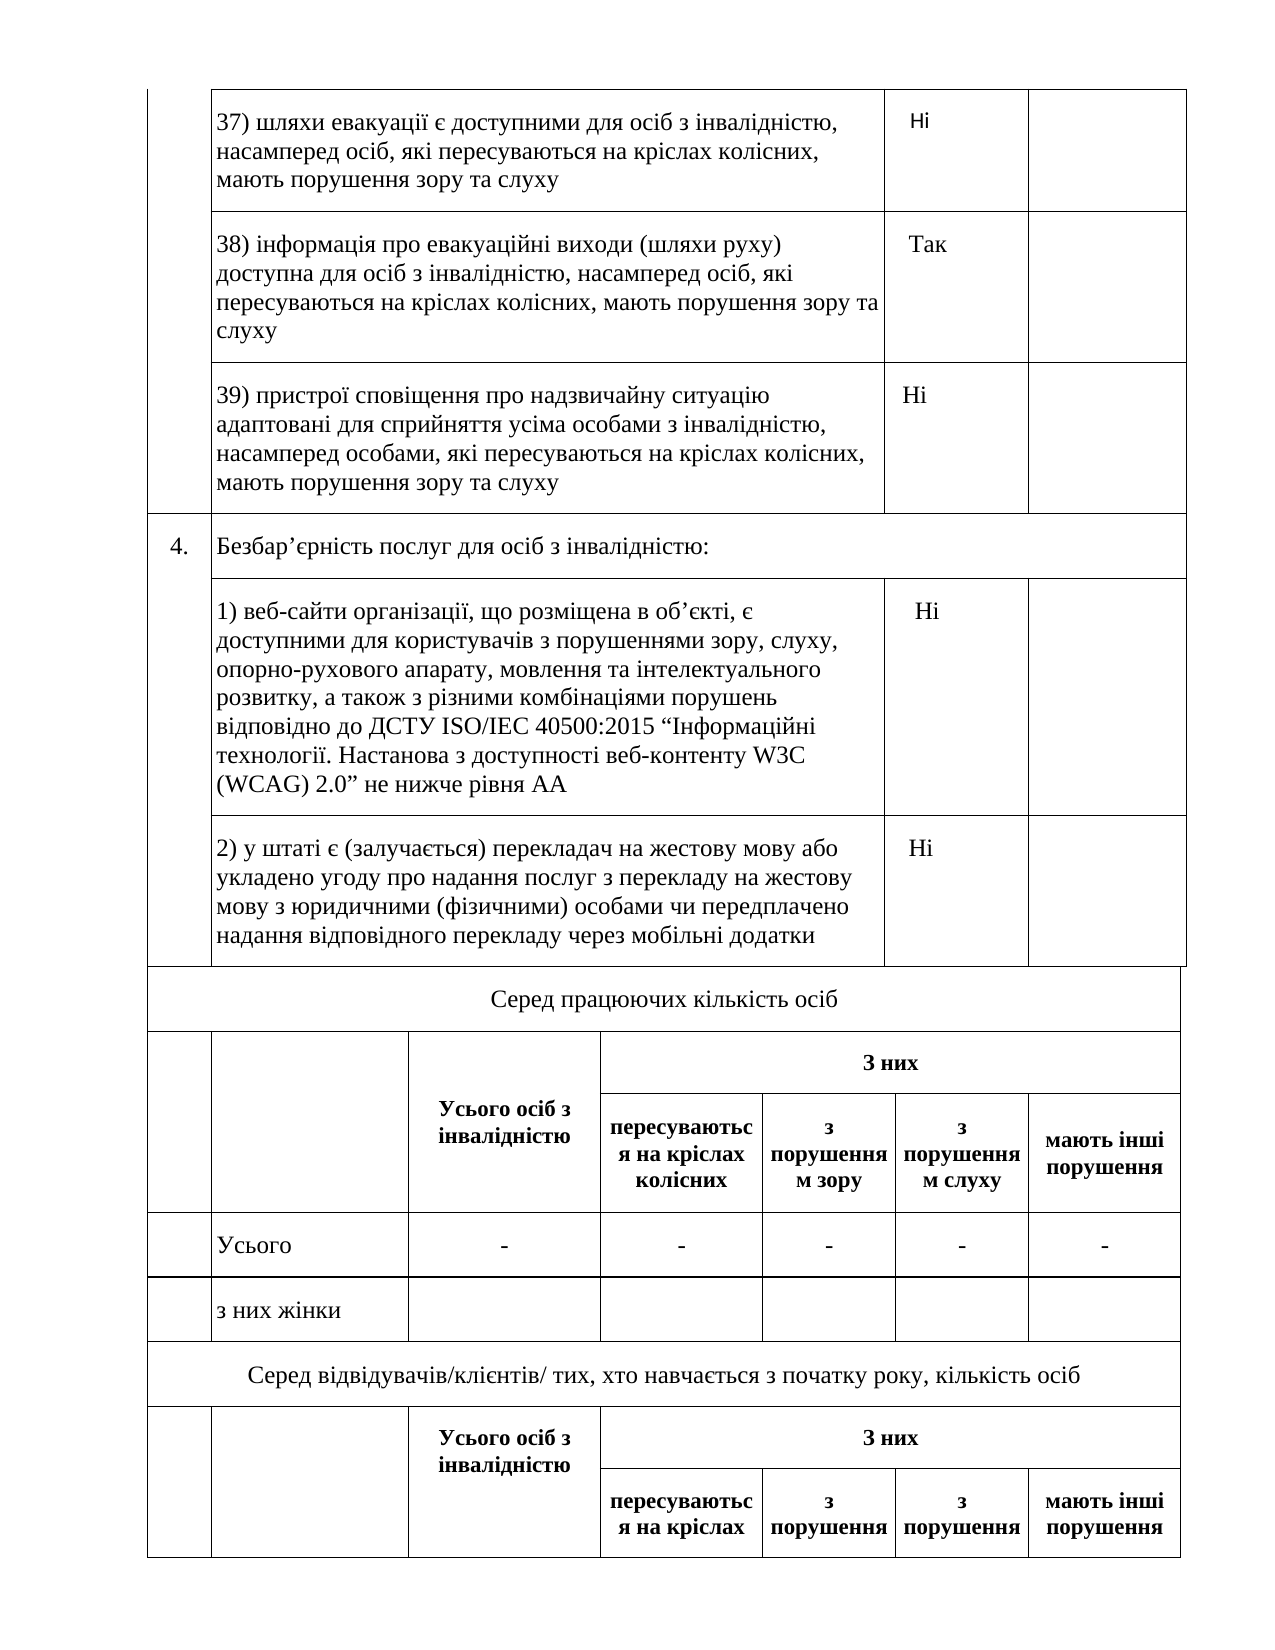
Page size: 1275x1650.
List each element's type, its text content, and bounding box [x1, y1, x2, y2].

table_cell з них жінки [212, 1278, 408, 1341]
table_cell з порушенням слуху [896, 1469, 1028, 1557]
table_cell [148, 1278, 211, 1341]
table_cell Ні [885, 579, 1028, 815]
table_cell Ні [885, 363, 1028, 513]
table_cell - [896, 1213, 1028, 1276]
table_cell [1029, 212, 1186, 362]
table_cell мають інші порушення [1029, 1094, 1180, 1212]
table_cell З них [601, 1032, 1180, 1093]
table_cell з порушенням слуху [896, 1094, 1028, 1212]
table_cell 1) веб-сайти організації, що розміщена в об’єкті, є доступними для користувачів з порушеннями зору, слуху, опорно-рухового апарату, мовлення та інтелектуального розвитку, а також з різними комбінаціями порушень відповідно до ДСТУ ISO/IEC 40500:2015 “Інформаційні технології. Настанова з доступності веб-контенту W3C (WCAG) 2.0” не нижче рівня АА [212, 579, 884, 815]
table_cell - [1029, 1213, 1180, 1276]
table_cell 2) у штаті є (залучається) перекладач на жестову мову або укладено угоду про надання послуг з перекладу на жестову мову з юридичними (фізичними) особами чи передплачено надання відповідного перекладу через мобільні додатки [212, 816, 884, 966]
table_cell Ні [885, 816, 1028, 966]
table_cell Усього [212, 1213, 408, 1276]
table_cell [1029, 363, 1186, 513]
table_cell з порушенням зору [763, 1469, 895, 1557]
table_cell [601, 1278, 762, 1341]
table_cell Серед відвідувачів/клієнтів/ тих, хто навчається з початку року, кількість осіб [148, 1342, 1180, 1406]
table_cell [763, 1278, 895, 1341]
table_cell - [763, 1213, 895, 1276]
table_cell З них [601, 1407, 1180, 1468]
table_cell [1029, 816, 1186, 966]
table_cell 4. [148, 514, 211, 966]
table_cell Безбар’єрність послуг для осіб з інвалідністю: [212, 514, 1186, 578]
table_cell Так [885, 212, 1028, 362]
table_cell [896, 1278, 1028, 1341]
table_cell 37) шляхи евакуації є доступними для осіб з інвалідністю, насамперед осіб, які пересуваються на кріслах колісних, мають порушення зору та слуху [212, 90, 884, 211]
table_cell Серед працюючих кількість осіб [148, 967, 1180, 1031]
table_cell [148, 1213, 211, 1276]
table_cell [885, 90, 1028, 211]
table_cell [148, 1407, 211, 1557]
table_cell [1029, 1469, 1180, 1557]
table_cell [1029, 579, 1186, 815]
table_cell Усього осіб з інвалідністю [409, 1407, 600, 1557]
table_cell з порушенням зору [763, 1094, 895, 1212]
table_cell - [601, 1213, 762, 1276]
table_cell пересуваються на кріслах колісних [601, 1094, 762, 1212]
table_cell - [409, 1213, 600, 1276]
table_cell 39) пристрої сповіщення про надзвичайну ситуацію адаптовані для сприйняття усіма особами з інвалідністю, насамперед особами, які пересуваються на кріслах колісних, мають порушення зору та слуху [212, 363, 884, 513]
table_cell [212, 1407, 408, 1557]
table_cell [1029, 1278, 1180, 1341]
table_cell Усього осіб з інвалідністю [409, 1032, 600, 1212]
table_cell [148, 1032, 211, 1212]
table_cell [409, 1278, 600, 1341]
table_cell [212, 1032, 408, 1212]
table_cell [601, 1469, 762, 1557]
table_cell [1029, 90, 1186, 211]
table_cell 38) інформація про евакуаційні виходи (шляхи руху) доступна для осіб з інвалідністю, насамперед осіб, які пересуваються на кріслах колісних, мають порушення зору та слуху [212, 212, 884, 362]
